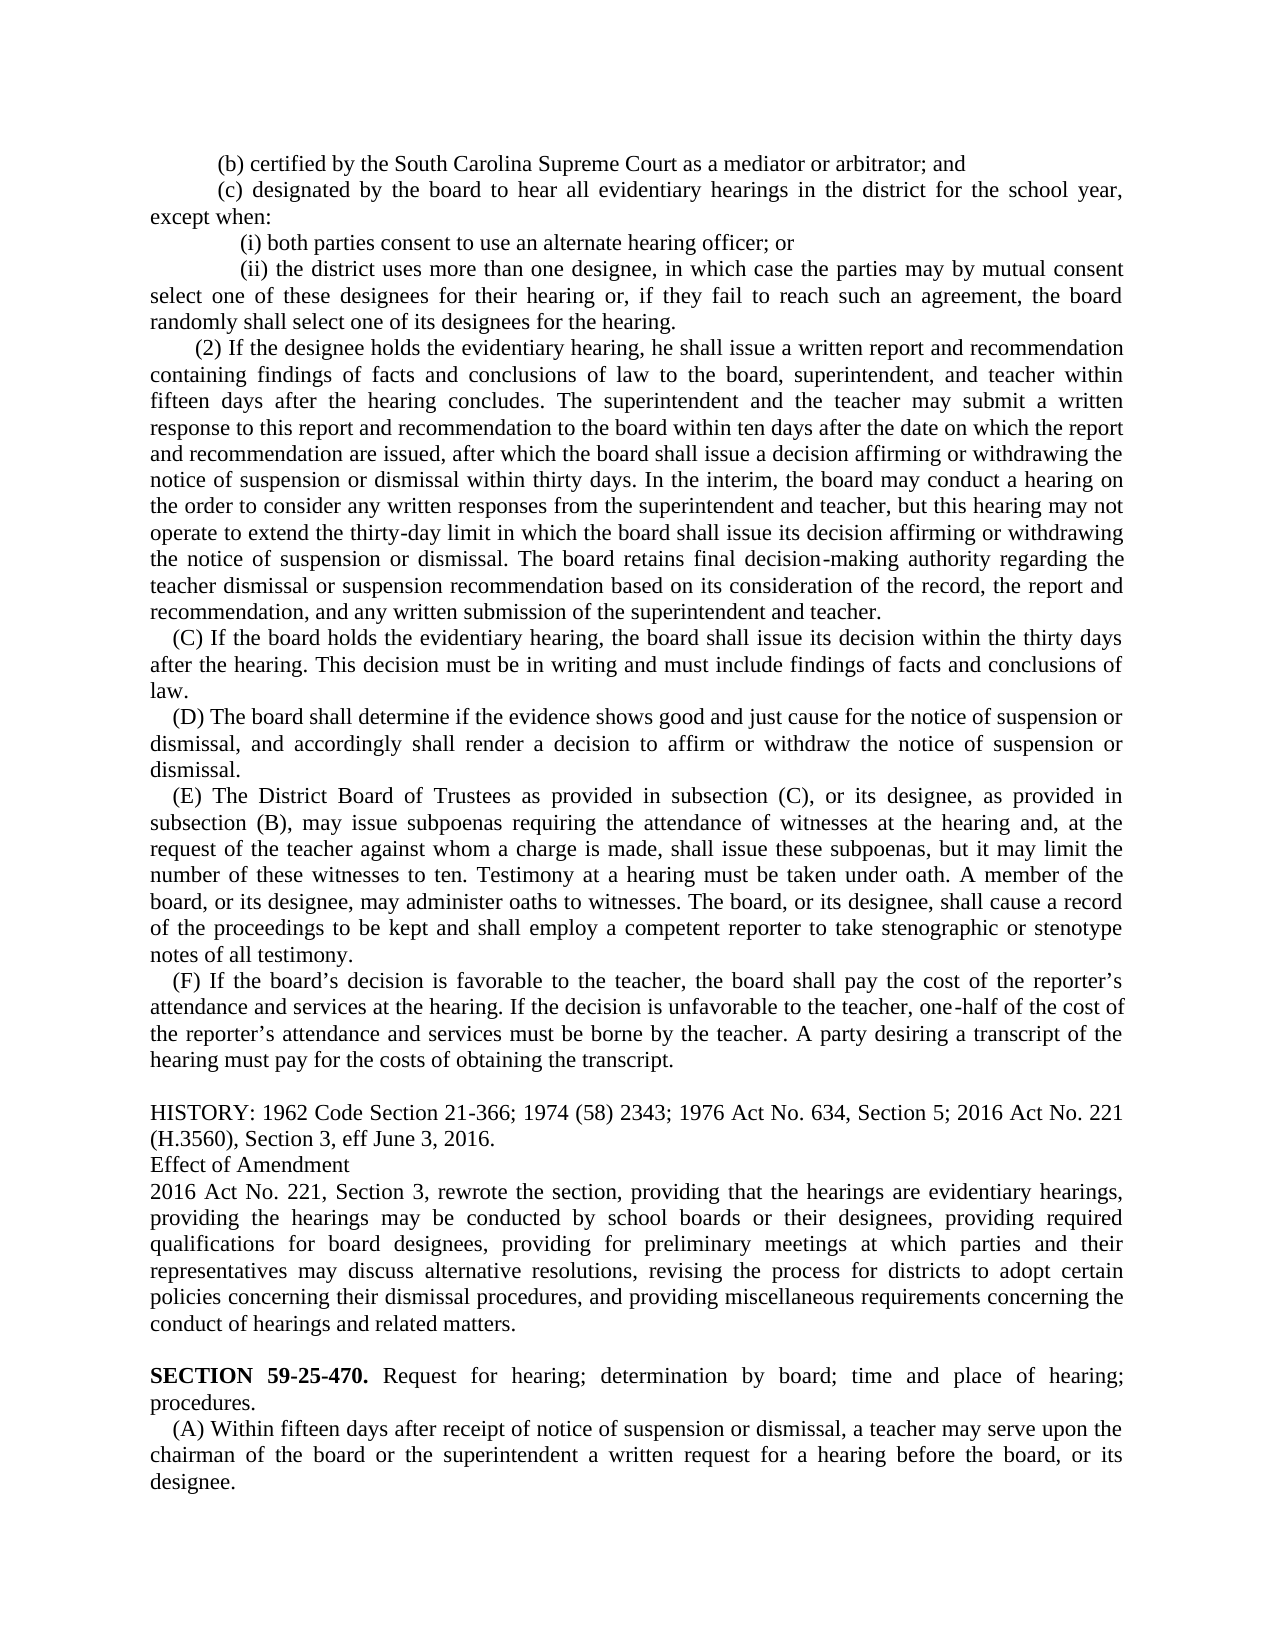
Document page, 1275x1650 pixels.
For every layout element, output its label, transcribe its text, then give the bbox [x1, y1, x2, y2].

text (C) If the board holds the evidentiary hearing, the board shall issue its decision within the thirty days after the hearing. This decision must be in writing and must include findings of facts and conclusions of law. [150, 624, 1125, 703]
text SECTION 59-25-470. Request for hearing; determination by board; time and place of hearing; procedures. [150, 1362, 1125, 1415]
text (A) Within fifteen days after receipt of notice of suspension or dismissal, a teacher may serve upon the chairman of the board or the superintendent a written request for a hearing before the board, or its designee. [150, 1415, 1125, 1494]
text 2016 Act No. 221, Section 3, rewrote the section, providing that the hearings are evidentiary hearings, providing the hearings may be conducted by school boards or their designees, providing required qualifications for board designees, providing for preliminary meetings at which parties and their representatives may discuss alternative resolutions, revising the process for districts to adopt certain policies concerning their dismissal procedures, and providing miscellaneous requirements concerning the conduct of hearings and related matters. [150, 1178, 1125, 1336]
text (E) The District Board of Trustees as provided in subsection (C), or its designee, as provided in subsection (B), may issue subpoenas requiring the attendance of witnesses at the hearing and, at the request of the teacher against whom a charge is made, shall issue these subpoenas, but it may limit the number of these witnesses to ten. Testimony at a hearing must be taken under oath. A member of the board, or its designee, may administer oaths to witnesses. The board, or its designee, shall cause a record of the proceedings to be kept and shall employ a competent reporter to take stenographic or stenotype notes of all testimony. [150, 782, 1125, 967]
text (c) designated by the board to hear all evidentiary hearings in the district for the school year, except when: [150, 176, 1125, 229]
text (F) If the board’s decision is favorable to the teacher, the board shall pay the cost of the reporter’s attendance and services at the hearing. If the decision is unfavorable to the teacher, one-half of the cost of the reporter’s attendance and services must be borne by the teacher. A party desiring a transcript of the hearing must pay for the costs of obtaining the transcript. [150, 967, 1125, 1072]
text Effect of Amendment [150, 1151, 1125, 1178]
text (2) If the designee holds the evidentiary hearing, he shall issue a written report and recommendation containing findings of facts and conclusions of law to the board, superintendent, and teacher within fifteen days after the hearing concludes. The superintendent and the teacher may submit a written response to this report and recommendation to the board within ten days after the date on which the report and recommendation are issued, after which the board shall issue a decision affirming or withdrawing the notice of suspension or dismissal within thirty days. In the interim, the board may conduct a hearing on the order to consider any written responses from the superintendent and teacher, but this hearing may not operate to extend the thirty-day limit in which the board shall issue its decision affirming or withdrawing the notice of suspension or dismissal. The board retains final decision-making authority regarding the teacher dismissal or suspension recommendation based on its consideration of the record, the report and recommendation, and any written submission of the superintendent and teacher. [150, 334, 1125, 624]
text (i) both parties consent to use an alternate hearing officer; or [150, 229, 1125, 255]
text (D) The board shall determine if the evidence shows good and just cause for the notice of suspension or dismissal, and accordingly shall render a decision to affirm or withdraw the notice of suspension or dismissal. [150, 703, 1125, 782]
text (ii) the district uses more than one designee, in which case the parties may by mutual consent select one of these designees for their hearing or, if they fail to reach such an agreement, the board randomly shall select one of its designees for the hearing. [150, 255, 1125, 334]
text HISTORY: 1962 Code Section 21-366; 1974 (58) 2343; 1976 Act No. 634, Section 5; 2016 Act No. 221 (H.3560), Section 3, eff June 3, 2016. [150, 1099, 1125, 1151]
text (b) certified by the South Carolina Supreme Court as a mediator or arbitrator; and [150, 150, 1125, 176]
